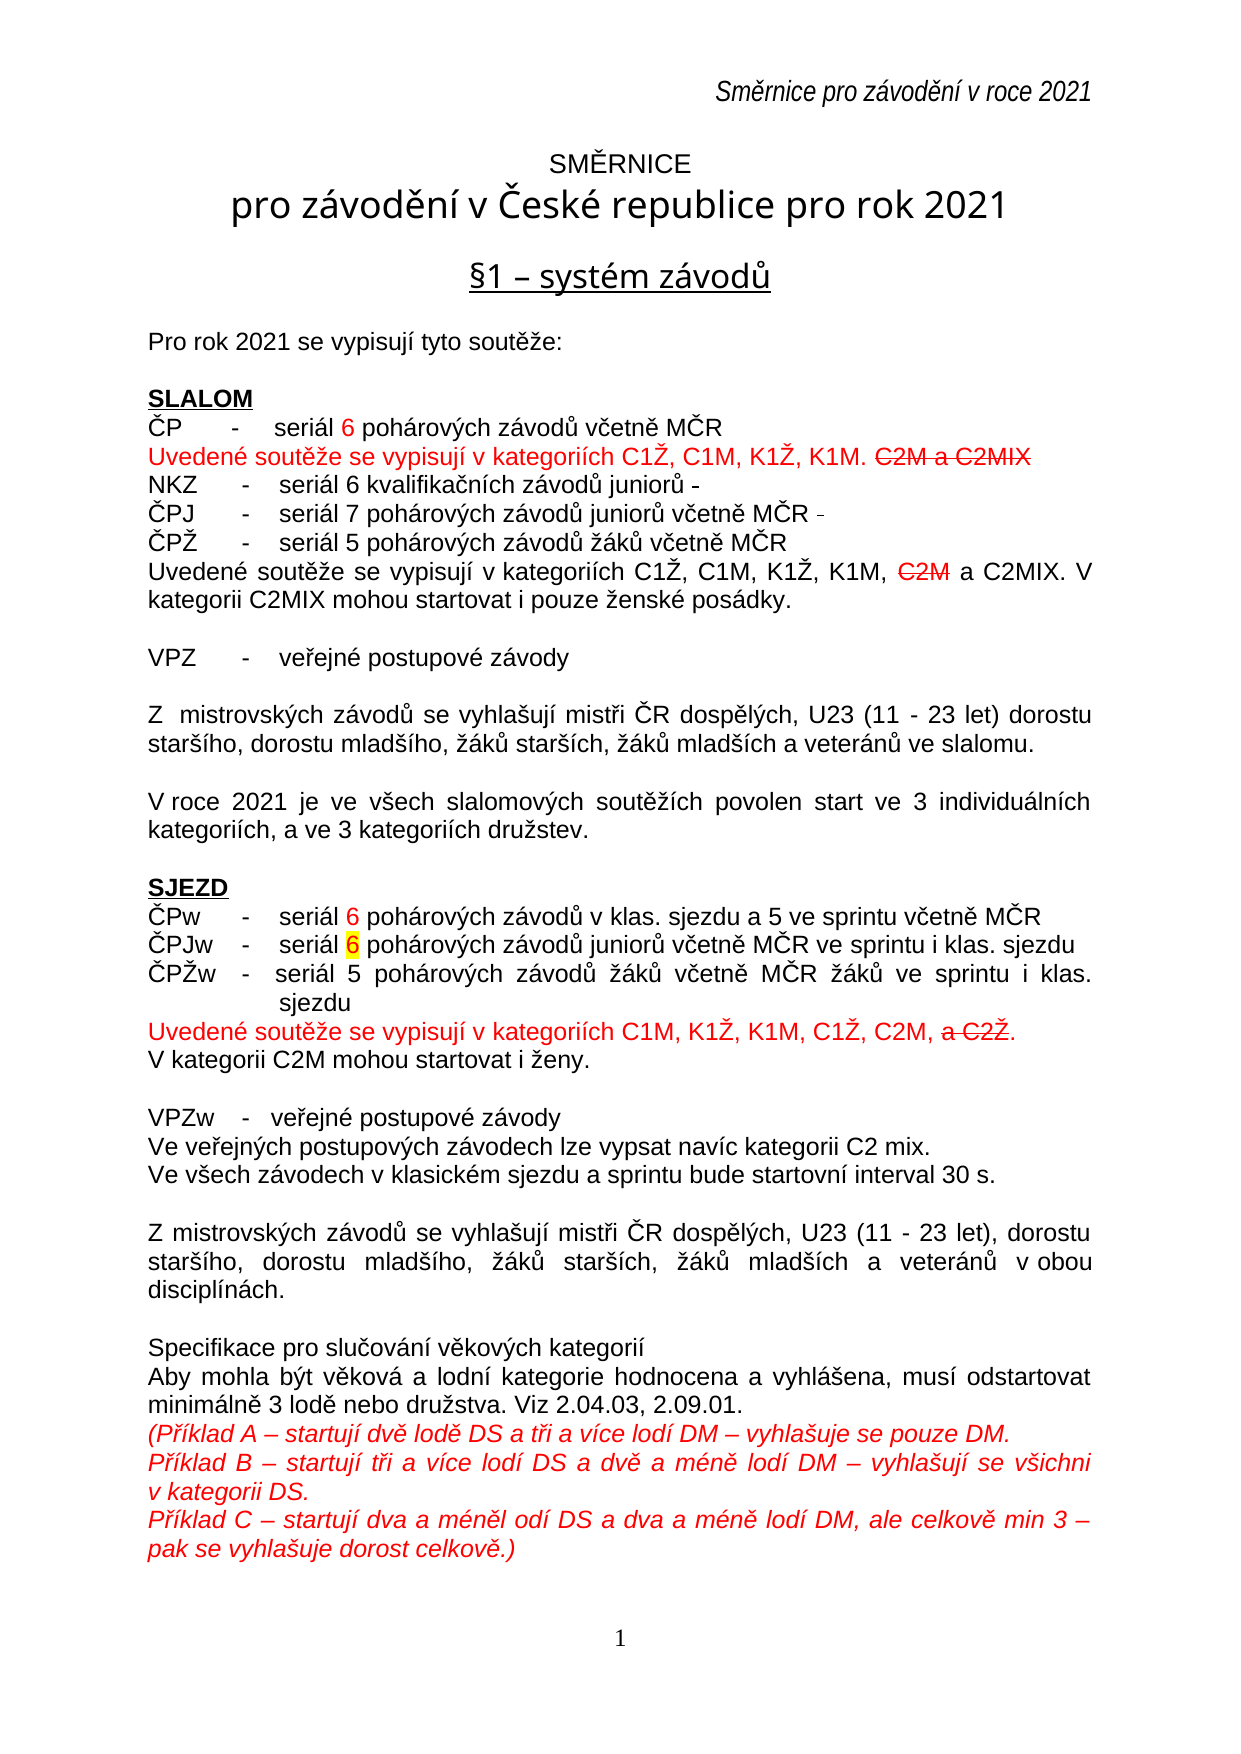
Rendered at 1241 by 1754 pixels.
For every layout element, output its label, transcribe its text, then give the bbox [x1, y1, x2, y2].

text Příklad B – startují tři a více lodí DS a dvě a méně lodí DM – vyhlašují se všichni v kategorii DS. [148, 1448, 1093, 1506]
text Z mistrovských závodů se vyhlašují mistři ČR dospělých, U23 (11 - 23 let), dorostu staršího, dorostu mladšího, žáků starších, žáků mladších a veteránů v obou disciplínách. [148, 1218, 1093, 1304]
title SMĚRNICE [148, 148, 1093, 179]
text ČPJ - seriál 7 pohárových závodů juniorů včetně MČR [148, 499, 1093, 528]
subtitle SLALOM [148, 384, 1093, 413]
text Aby mohla být věková a lodní kategorie hodnocena a vyhlášena, musí odstartovat minimálně 3 lodě nebo družstva. Viz 2.04.03, 2.09.01. [148, 1362, 1093, 1419]
subtitle NKZ - seriál 6 kvalifikačních závodů juniorů [148, 471, 1093, 499]
text ČPJw - seriál 6 pohárových závodů juniorů včetně MČR ve sprintu i klas. sjezdu [359, 931, 1093, 959]
text V roce 2021 je ve všech slalomových soutěžích povolen start ve 3 individuálních kategoriích, a ve 3 kategoriích družstev. [148, 787, 1093, 844]
text Z mistrovských závodů se vyhlašují mistři ČR dospělých, U23 (11 - 23 let) dorostu staršího, dorostu mladšího, žáků starších, žáků mladších a veteránů ve slalomu. [148, 701, 1093, 758]
text Uvedené soutěže se vypisují v kategoriích C1Ž, C1M, K1Ž, K1M, C2M a C2MIX. V kategorii C2MIX mohou startovat i pouze ženské posádky. [148, 557, 1093, 614]
text Příklad C – startují dva a méněl odí DS a dva a méně lodí DM, ale celkově min 3 – pak se vyhlašuje dorost celkově.) [148, 1506, 1093, 1563]
text V kategorii C2M mohou startovat i ženy. [148, 1046, 1093, 1074]
text ČP - seriál 6 pohárových závodů včetně MČR [148, 413, 1093, 442]
text Uvedené soutěže se vypisují v kategoriích C1Ž, C1M, K1Ž, K1M. C2M a C2MIX [148, 442, 1093, 471]
text Uvedené soutěže se vypisují v kategoriích C1M, K1Ž, K1M, C1Ž, C2M, a C2Ž. [148, 1017, 1093, 1046]
text VPZw - veřejné postupové závody [148, 1103, 1093, 1132]
text ČPJw - seriál 6 pohárových závodů juniorů včetně MČR ve sprintu i klas. sjezdu [148, 931, 346, 959]
text §1 – systém závodů [148, 253, 1093, 298]
text ČPŽw - seriál 5 pohárových závodů žáků včetně MČR žáků ve sprintu i klas. sjezdu [148, 959, 1093, 1017]
subtitle SJEZD [148, 873, 1093, 902]
text Ve všech závodech v klasickém sjezdu a sprintu bude startovní interval 30 s. [148, 1161, 1093, 1189]
text ČPw - seriál 6 pohárových závodů v klas. sjezdu a 5 ve sprintu včetně MČR [148, 902, 1093, 931]
text VPZ - veřejné postupové závody [148, 643, 1093, 672]
text pro závodění v České republice pro rok 2021 [148, 179, 1093, 230]
text Pro rok 2021 se vypisují tyto soutěže: [148, 327, 1093, 356]
text (Příklad A – startují dvě lodě DS a tři a více lodí DM – vyhlašuje se pouze DM. [148, 1419, 1093, 1448]
text Specifikace pro slučování věkových kategorií [148, 1333, 1093, 1362]
text Ve veřejných postupových závodech lze vypsat navíc kategorii C2 mix. [148, 1132, 1093, 1161]
text ČPŽ - seriál 5 pohárových závodů žáků včetně MČR [148, 528, 1093, 557]
